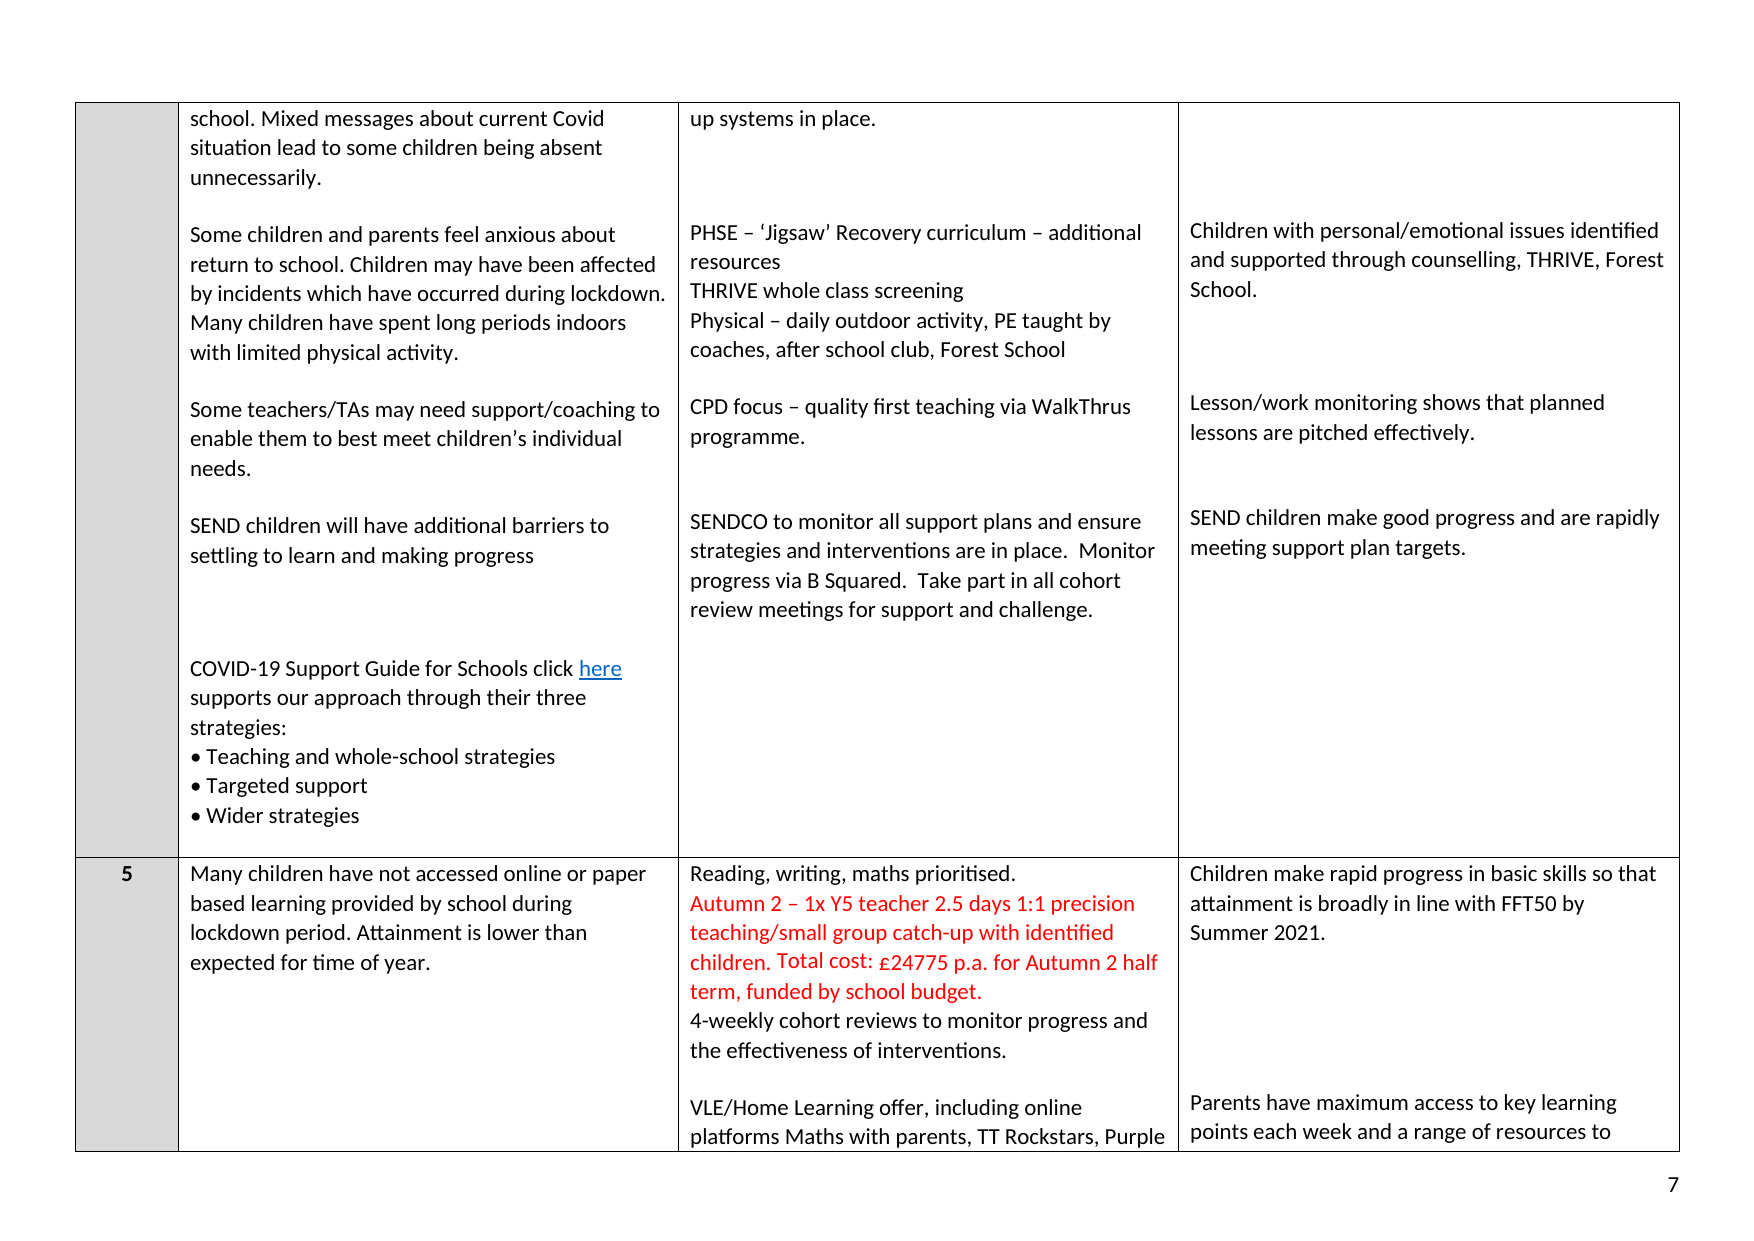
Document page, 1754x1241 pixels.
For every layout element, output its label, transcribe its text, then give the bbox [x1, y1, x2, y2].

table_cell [179, 103, 678, 857]
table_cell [679, 103, 1178, 857]
table_cell 4 [76, 103, 178, 857]
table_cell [1179, 858, 1679, 1151]
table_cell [679, 858, 1178, 1151]
table_cell 5 [76, 858, 178, 1151]
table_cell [1179, 103, 1679, 857]
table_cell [179, 858, 678, 1151]
